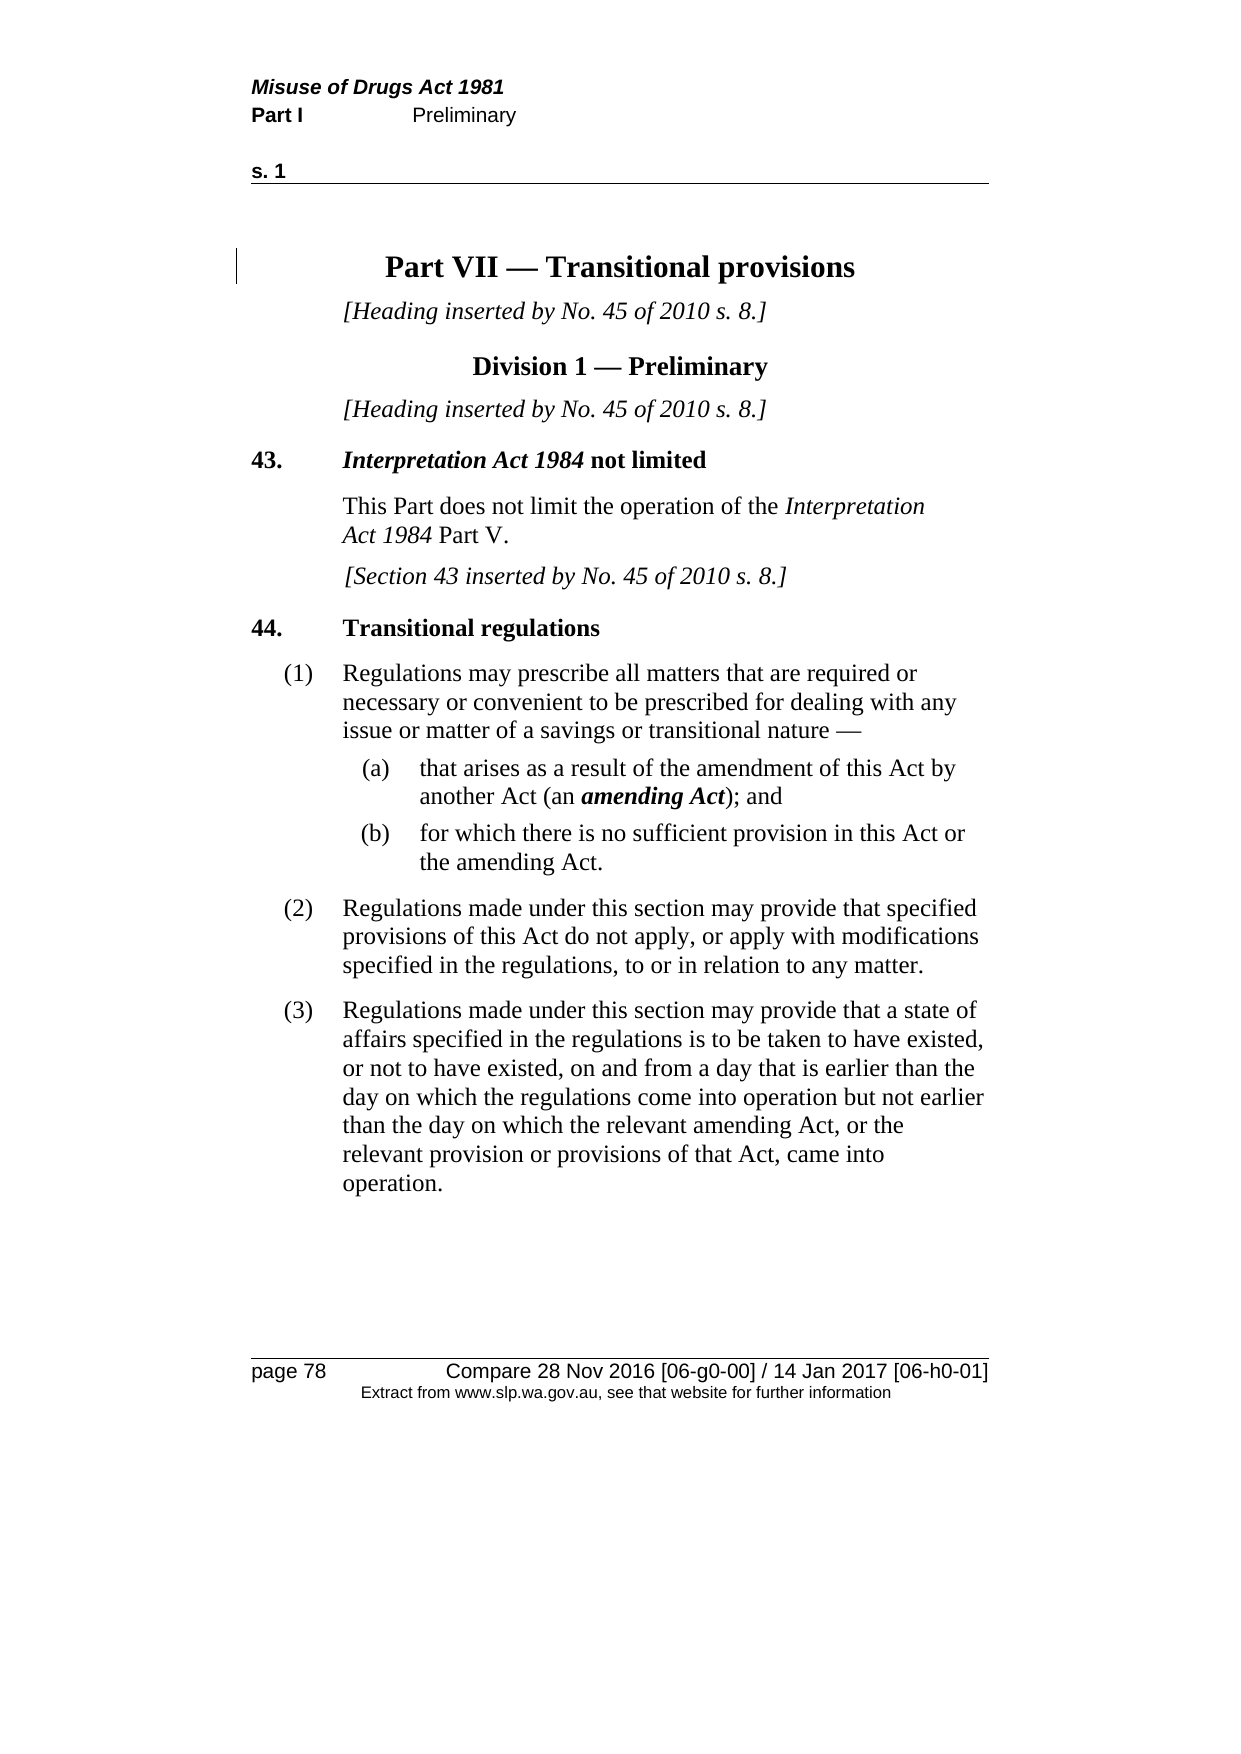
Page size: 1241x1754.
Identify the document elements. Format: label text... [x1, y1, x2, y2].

text (3) Regulations made under this section may provide that a state of affairs specified in the regulations is to be taken to have existed, or not to have existed, on and from a day that is earlier than the day on which the regulations come into operation but not earlier than the day on which the relevant amending Act, or the relevant provision or provisions of that Act, came into operation. [251, 996, 989, 1197]
text (b) for which there is no sufficient provision in this Act or the amending Act. [251, 818, 989, 876]
text (2) Regulations made under this section may provide that specified provisions of this Act do not apply, or apply with modifications specified in the regulations, to or in relation to any matter. [251, 893, 989, 979]
subtitle Division 1 — Preliminary [251, 350, 989, 381]
text (a) that arises as a result of the amendment of this Act by another Act (an amending Act); and [251, 753, 989, 810]
subtitle [Heading inserted by No. 45 of 2010 s. 8.] [251, 394, 989, 423]
text [Section 43 inserted by No. 45 of 2010 s. 8.] [251, 561, 989, 590]
subtitle 43. Interpretation Act 1984 not limited [251, 446, 989, 474]
subtitle [Heading inserted by No. 45 of 2010 s. 8.] [251, 296, 989, 325]
subtitle Part VII — Transitional provisions [251, 248, 989, 284]
subtitle 44. Transitional regulations [251, 613, 989, 641]
text This Part does not limit the operation of the Interpretation Act 1984 Part V. [251, 491, 989, 548]
text (1) Regulations may prescribe all matters that are required or necessary or convenient to be prescribed for dealing with any issue or matter of a savings or transitional nature — [251, 658, 989, 744]
